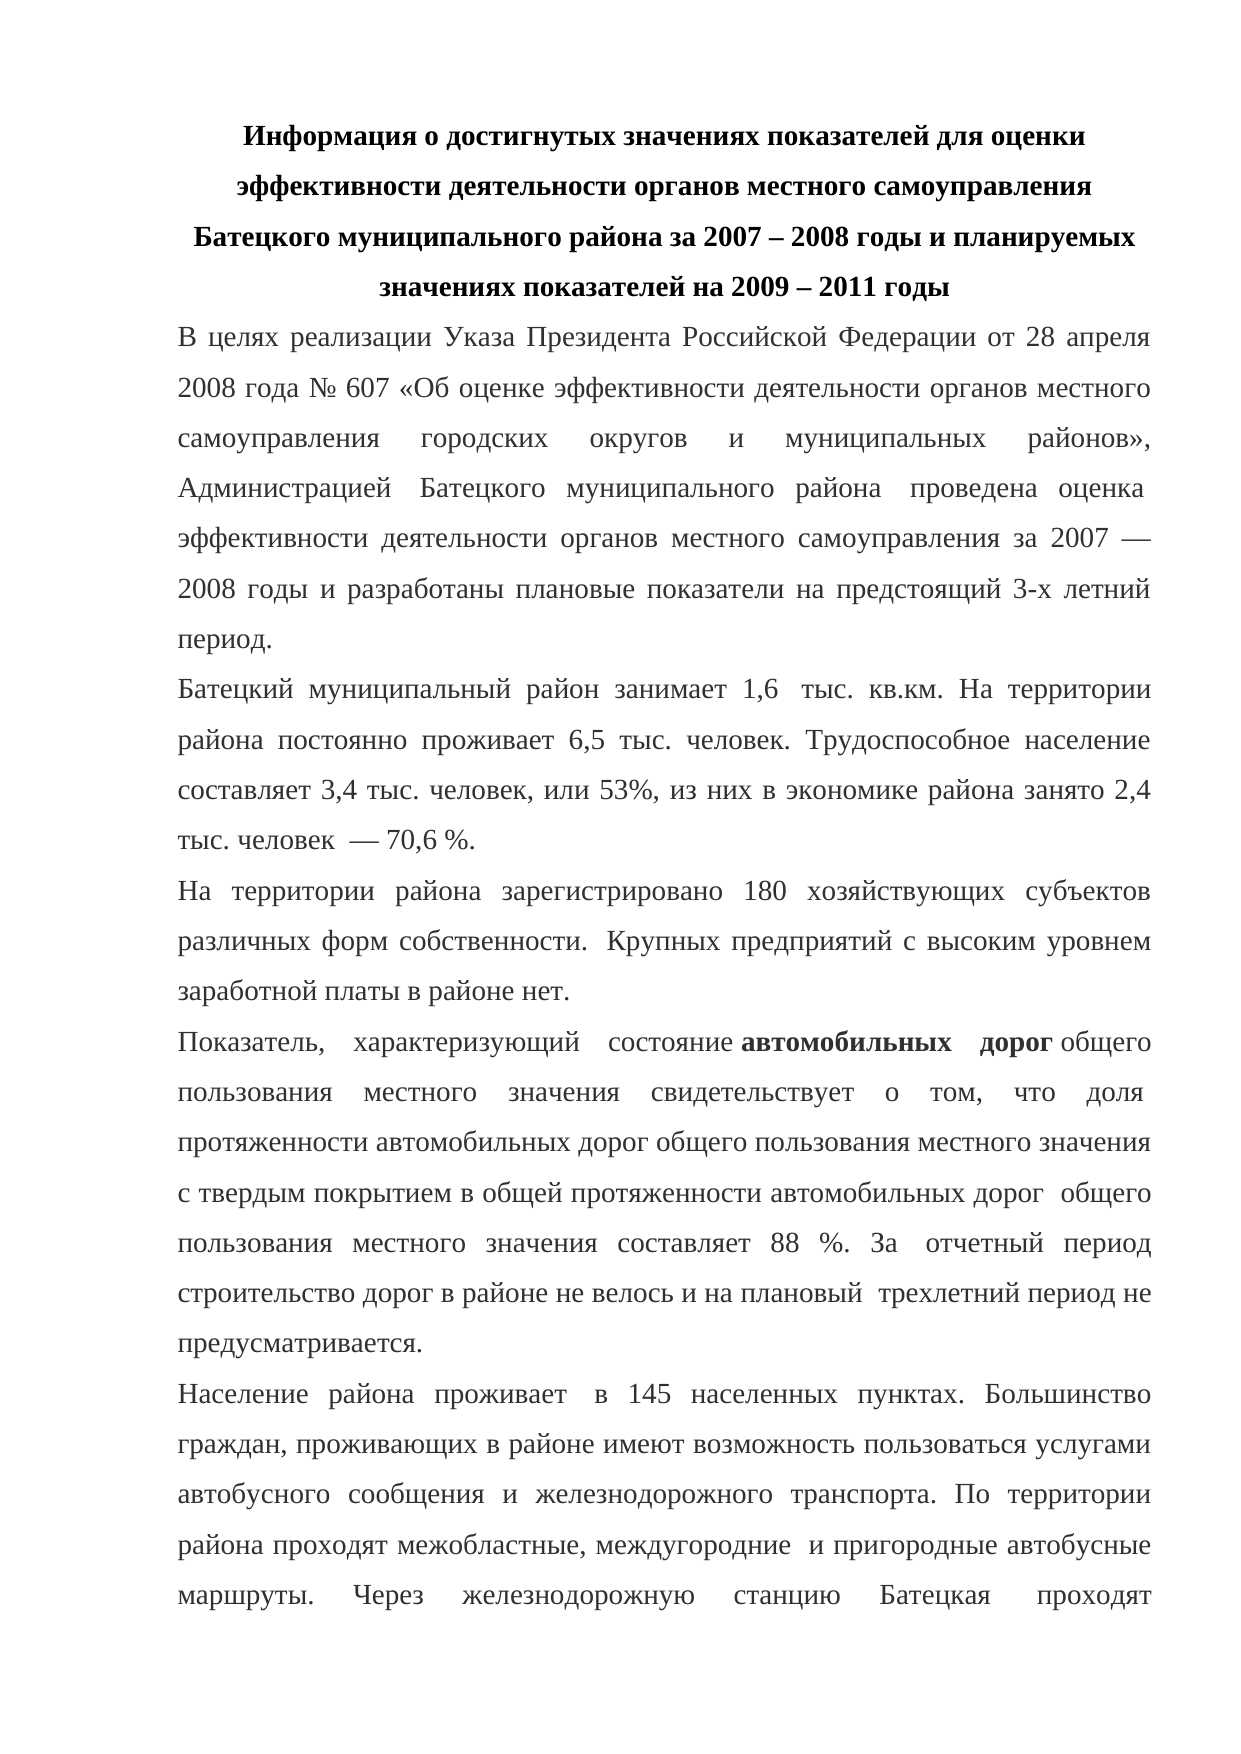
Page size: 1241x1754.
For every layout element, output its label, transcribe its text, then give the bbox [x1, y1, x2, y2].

text На территории района зарегистрировано 180 хозяйствующих субъектов различных форм собственности. Крупных предприятий с высоким уровнем заработной платы в районе нет. [177, 873, 1152, 1007]
text В целях реализации Указа Президента Российской Федерации от 28 апреля 2008 года № 607 «Об оценке эффективности деятельности органов местного самоуправления городских округов и муниципальных районов», Администрацией Батецкого муниципального района проведена оценка эффективности деятельности органов местного самоуправления за 2007 — 2008 годы и разработаны плановые показатели на предстоящий 3-х летний период. [177, 319, 1152, 655]
text Информация о достигнутых значениях показателей для оценки эффективности деятельности органов местного самоуправления Батецкого муниципального района за 2007 – 2008 годы и планируемых значениях показателей на 2009 – 2011 годы [177, 118, 1152, 303]
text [177, 1376, 1152, 1611]
text Батецкий муниципальный район занимает 1,6 тыс. кв.км. На территории района постоянно проживает 6,5 тыс. человек. Трудоспособное население составляет 3,4 тыс. человек, или 53%, из них в экономике района занято 2,4 тыс. человек — 70,6 %. [177, 672, 1152, 856]
text Показатель, характеризующий состояние автомобильных дорог общего пользования местного значения свидетельствует о том, что доля протяженности автомобильных дорог общего пользования местного значения с твердым покрытием в общей протяженности автомобильных дорог общего пользования местного значения составляет 88 %. За отчетный период строительство дорог в районе не велось и на плановый трехлетний период не предусматривается. [177, 1024, 1152, 1359]
